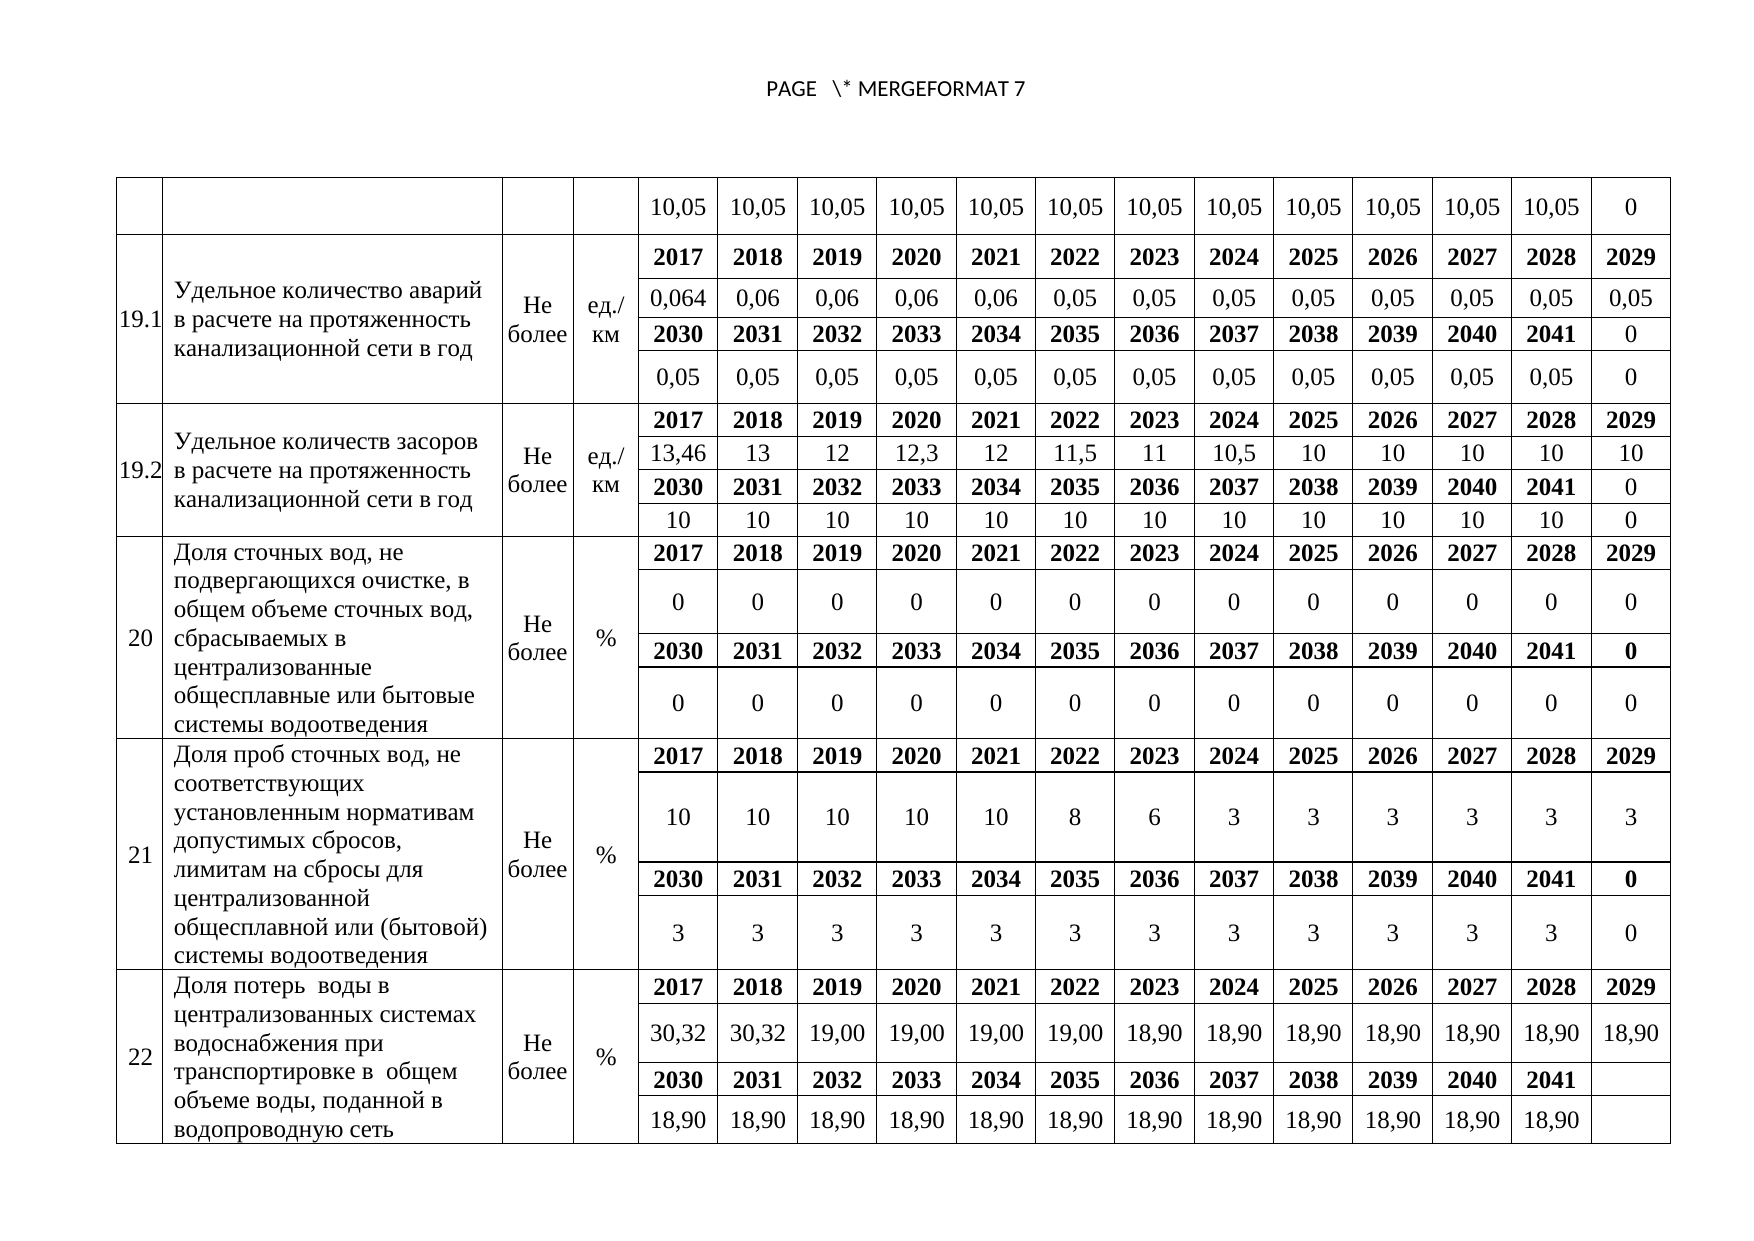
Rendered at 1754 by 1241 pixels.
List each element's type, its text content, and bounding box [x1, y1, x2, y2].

table_cell 0,05 [1274, 351, 1352, 402]
table_cell 2021 [957, 404, 1035, 436]
table_cell Доля сточных вод, не подвергающихся очистке, в общем объеме сточных вод, сбрасываемых в централизованные общесплавные или бытовые системы водоотведения [163, 537, 502, 738]
table_cell 2039 [1353, 634, 1432, 666]
table_cell 2024 [1195, 537, 1273, 569]
table_cell 0,05 [957, 351, 1035, 402]
table_cell 0 [877, 570, 956, 633]
table_cell 2038 [1274, 470, 1352, 502]
table_cell 30,32 [718, 1004, 797, 1062]
table_cell 18,90 [1036, 1096, 1114, 1143]
table_cell % [574, 537, 638, 738]
table_cell 2041 [1512, 863, 1591, 895]
table_cell 2017 [639, 537, 717, 569]
table_cell 2030 [639, 1063, 717, 1095]
table_cell 10 [877, 773, 956, 861]
table_cell 0 [1592, 470, 1670, 502]
table_cell 2024 [1195, 739, 1273, 771]
table_cell 2025 [1274, 537, 1352, 569]
table_cell 2025 [1274, 235, 1352, 278]
table_cell 2036 [1115, 470, 1194, 502]
table_cell 11,5 [1036, 437, 1114, 469]
table_cell 19,00 [957, 1004, 1035, 1062]
table_cell 2038 [1274, 1063, 1352, 1095]
table_cell 3 [1592, 773, 1670, 861]
table_cell 2017 [639, 970, 717, 1002]
table_cell 0 [718, 668, 797, 738]
table_cell 0 [877, 668, 956, 738]
table_cell 2035 [1036, 1063, 1114, 1095]
table_cell 2025 [1274, 970, 1352, 1002]
table_cell 0 [1512, 570, 1591, 633]
table_cell 3 [1274, 773, 1352, 861]
table_cell 10 [798, 773, 876, 861]
table_cell 2031 [718, 634, 797, 666]
table_cell 10,05 [1433, 178, 1511, 234]
table_cell 0 [1592, 351, 1670, 402]
table_cell 0 [1115, 570, 1194, 633]
table_cell 2023 [1115, 739, 1194, 771]
table_cell 2024 [1195, 235, 1273, 278]
table_cell 2036 [1115, 1063, 1194, 1095]
table_cell 0 [1036, 668, 1114, 738]
table_cell 0,05 [1512, 351, 1591, 402]
table_cell 2018 [718, 235, 797, 278]
table_cell 2035 [1036, 470, 1114, 502]
table_cell 2033 [877, 318, 956, 350]
table_cell 18,90 [1115, 1004, 1194, 1062]
table_cell 2023 [1115, 970, 1194, 1002]
table_cell 2037 [1195, 863, 1273, 895]
table_cell 2020 [877, 235, 956, 278]
table_cell 2034 [957, 634, 1035, 666]
table_cell 3 [1353, 896, 1432, 969]
table_cell 0 [1195, 570, 1273, 633]
table_cell 3 [1036, 896, 1114, 969]
table_cell 0,06 [957, 279, 1035, 317]
table_cell 10,05 [877, 178, 956, 234]
table_cell 0,05 [1353, 279, 1432, 317]
table_cell 2040 [1433, 470, 1511, 502]
table_cell 3 [798, 896, 876, 969]
table_cell 10 [957, 773, 1035, 861]
table_cell 19.2 [117, 404, 162, 536]
table_cell 0,05 [1433, 279, 1511, 317]
table_cell 2035 [1036, 634, 1114, 666]
table_cell 0,06 [718, 279, 797, 317]
table_cell 2030 [639, 863, 717, 895]
table_cell 0 [957, 668, 1035, 738]
table_cell 19,00 [877, 1004, 956, 1062]
table_cell 2029 [1592, 970, 1670, 1002]
table_cell 2025 [1274, 404, 1352, 436]
table_cell 10 [1274, 504, 1352, 536]
table_cell 10 [1274, 437, 1352, 469]
table_cell 11 [1115, 437, 1194, 469]
table_cell 2030 [639, 470, 717, 502]
table_cell 10 [1433, 504, 1511, 536]
table_cell 3 [1512, 896, 1591, 969]
table_cell 2020 [877, 739, 956, 771]
table_cell 10 [1353, 504, 1432, 536]
table_cell 2033 [877, 634, 956, 666]
table_cell 2027 [1433, 404, 1511, 436]
table_cell 2032 [798, 634, 876, 666]
table_cell 2026 [1353, 970, 1432, 1002]
table_cell 18,90 [1195, 1096, 1273, 1143]
table_cell 10,05 [1036, 178, 1114, 234]
table_cell 2021 [957, 970, 1035, 1002]
table_cell 18,90 [877, 1096, 956, 1143]
table_cell 12 [957, 437, 1035, 469]
table_cell 2039 [1353, 470, 1432, 502]
table_cell 0 [1592, 863, 1670, 895]
table_cell 2040 [1433, 318, 1511, 350]
table_cell 0,064 [639, 279, 717, 317]
table_cell 3 [877, 896, 956, 969]
table_cell 2035 [1036, 863, 1114, 895]
table_cell 0,05 [718, 351, 797, 402]
table_cell % [574, 970, 638, 1143]
table_cell 2031 [718, 1063, 797, 1095]
table_cell 2040 [1433, 634, 1511, 666]
table_cell Не более [503, 537, 573, 738]
table_cell 2039 [1353, 1063, 1432, 1095]
table_cell 2019 [798, 970, 876, 1002]
table_cell 0 [1592, 570, 1670, 633]
table_cell 18,90 [639, 1096, 717, 1143]
table_cell 10,05 [718, 178, 797, 234]
table_cell 19,00 [1036, 1004, 1114, 1062]
table_cell 2026 [1353, 537, 1432, 569]
table_cell 2023 [1115, 235, 1194, 278]
table_cell Не более [503, 739, 573, 969]
table_cell 10,5 [1195, 437, 1273, 469]
table_cell 0,06 [877, 279, 956, 317]
table_cell 3 [1195, 896, 1273, 969]
table_cell 2029 [1592, 235, 1670, 278]
table_cell 2036 [1115, 634, 1194, 666]
table_cell 0 [1195, 668, 1273, 738]
table_cell 19,00 [798, 1004, 876, 1062]
table_cell 8 [1036, 773, 1114, 861]
table_cell 0,05 [1433, 351, 1511, 402]
table_cell 20 [117, 537, 162, 738]
table_cell 2039 [1353, 318, 1432, 350]
table_cell 2037 [1195, 634, 1273, 666]
table_cell 3 [1353, 773, 1432, 861]
table_cell 18,90 [798, 1096, 876, 1143]
table_cell 0 [957, 570, 1035, 633]
table_cell 2040 [1433, 863, 1511, 895]
table_cell 10,05 [639, 178, 717, 234]
table_cell 10 [639, 504, 717, 536]
table_cell 0,05 [1195, 279, 1273, 317]
table_cell 2020 [877, 970, 956, 1002]
table_cell 2025 [1274, 739, 1352, 771]
table_cell 2022 [1036, 537, 1114, 569]
table_cell 30,32 [639, 1004, 717, 1062]
table_cell 0 [1433, 668, 1511, 738]
table_cell 2033 [877, 470, 956, 502]
table_cell 2032 [798, 1063, 876, 1095]
table_cell 2037 [1195, 1063, 1273, 1095]
table_cell 2029 [1592, 404, 1670, 436]
table_cell 2019 [798, 235, 876, 278]
table_cell 0,05 [1115, 351, 1194, 402]
table_cell 18,90 [1512, 1096, 1591, 1143]
table_cell 21 [117, 739, 162, 969]
table_cell 22 [117, 970, 162, 1143]
table_cell 10,05 [1353, 178, 1432, 234]
table_cell 0,05 [1195, 351, 1273, 402]
table_cell 18,90 [718, 1096, 797, 1143]
table_cell 2021 [957, 537, 1035, 569]
table_cell 18,90 [1433, 1004, 1511, 1062]
table_cell 2026 [1353, 404, 1432, 436]
table_cell 3 [957, 896, 1035, 969]
table_cell 3 [1433, 896, 1511, 969]
table_cell 10 [957, 504, 1035, 536]
table_cell Удельное количество аварий в расчете на протяженность канализационной сети в год [163, 235, 502, 402]
table_cell Доля проб сточных вод, не соответствующих установленным нормативам допустимых сбросов, лимитам на сбросы для централизованной общесплавной или (бытовой) системы водоотведения [163, 739, 502, 969]
table_cell 18,90 [1115, 1096, 1194, 1143]
table_cell 2027 [1433, 970, 1511, 1002]
table_cell 10,05 [957, 178, 1035, 234]
table_cell ед./км [574, 235, 638, 402]
table_cell 2040 [1433, 1063, 1511, 1095]
table_cell 10 [1512, 504, 1591, 536]
table_cell 2028 [1512, 537, 1591, 569]
table_cell 13,46 [639, 437, 717, 469]
table_cell [1592, 1063, 1670, 1095]
table_cell 0 [1592, 178, 1670, 234]
table_cell 0 [1274, 570, 1352, 633]
table_cell 2029 [1592, 739, 1670, 771]
table_cell 0,05 [1274, 279, 1352, 317]
table_cell ед./км [574, 404, 638, 536]
table_cell 10,05 [1115, 178, 1194, 234]
table_cell 0,05 [798, 351, 876, 402]
table_cell 0,05 [1592, 279, 1670, 317]
table_cell 0 [1274, 668, 1352, 738]
table_cell 2028 [1512, 235, 1591, 278]
table_cell 2038 [1274, 863, 1352, 895]
table_cell 18,90 [1512, 1004, 1591, 1062]
table_cell 2023 [1115, 404, 1194, 436]
table_cell 2018 [718, 537, 797, 569]
table_cell 3 [1512, 773, 1591, 861]
table_cell 2035 [1036, 318, 1114, 350]
table_cell 2028 [1512, 970, 1591, 1002]
table_cell 2018 [718, 404, 797, 436]
table_cell 0 [1036, 570, 1114, 633]
table_cell 2026 [1353, 235, 1432, 278]
table_cell 2031 [718, 318, 797, 350]
table_cell 10,05 [1512, 178, 1591, 234]
table_cell % [574, 739, 638, 969]
table_cell 2026 [1353, 739, 1432, 771]
table_cell 2034 [957, 470, 1035, 502]
table_cell 12,3 [877, 437, 956, 469]
table_cell 13 [718, 437, 797, 469]
table_cell 10 [1195, 504, 1273, 536]
table_cell 2024 [1195, 970, 1273, 1002]
table_cell 2020 [877, 404, 956, 436]
table_cell 10 [1512, 437, 1591, 469]
table_cell 18,90 [1353, 1004, 1432, 1062]
table_cell 3 [1433, 773, 1511, 861]
table_cell 2031 [718, 863, 797, 895]
table_cell 10 [1433, 437, 1511, 469]
table_cell 10,05 [1195, 178, 1273, 234]
table_cell 2022 [1036, 235, 1114, 278]
table_cell 10 [1036, 504, 1114, 536]
table_cell 10,05 [1274, 178, 1352, 234]
table_cell 2020 [877, 537, 956, 569]
table_cell Доля потерь воды в централизованных системах водоснабжения при транспортировке в общем объеме воды, поданной в водопроводную сеть [163, 970, 502, 1143]
table_cell 18,90 [1274, 1004, 1352, 1062]
table_cell 2034 [957, 318, 1035, 350]
table_cell 2038 [1274, 318, 1352, 350]
table_cell 6 [1115, 773, 1194, 861]
table_cell [1592, 1096, 1670, 1143]
table_cell 3 [718, 896, 797, 969]
table_cell 18,90 [1592, 1004, 1670, 1062]
table_cell 0 [1353, 570, 1432, 633]
table_cell 2022 [1036, 970, 1114, 1002]
table_cell 3 [639, 896, 717, 969]
table_cell 0 [1592, 668, 1670, 738]
table_cell 0,05 [1036, 351, 1114, 402]
table_cell 0,05 [639, 351, 717, 402]
table_cell 2041 [1512, 318, 1591, 350]
table_cell 18,90 [1353, 1096, 1432, 1143]
table_cell 2021 [957, 739, 1035, 771]
table_cell 0 [1592, 634, 1670, 666]
table_cell 2041 [1512, 1063, 1591, 1095]
table_cell 2041 [1512, 634, 1591, 666]
table_cell 18,90 [1195, 1004, 1273, 1062]
table_cell 2037 [1195, 470, 1273, 502]
table_cell 2023 [1115, 537, 1194, 569]
table_cell 0 [798, 668, 876, 738]
table_cell 2024 [1195, 404, 1273, 436]
table_cell 0 [1592, 896, 1670, 969]
table_cell 0,05 [1036, 279, 1114, 317]
table_cell 2037 [1195, 318, 1273, 350]
table_cell 2029 [1592, 537, 1670, 569]
table_cell 0 [718, 570, 797, 633]
table_cell 2028 [1512, 404, 1591, 436]
table_cell 10 [798, 504, 876, 536]
table_cell 12 [798, 437, 876, 469]
table_cell 18,90 [957, 1096, 1035, 1143]
table_cell 0 [1115, 668, 1194, 738]
table_cell 2018 [718, 739, 797, 771]
table_cell 0 [798, 570, 876, 633]
table_cell 2032 [798, 318, 876, 350]
table_cell 10 [1353, 437, 1432, 469]
table_cell 2017 [639, 404, 717, 436]
table_cell 2034 [957, 863, 1035, 895]
table_cell 0 [1592, 504, 1670, 536]
table_cell 2034 [957, 1063, 1035, 1095]
table_cell 2033 [877, 863, 956, 895]
table_cell 18,90 [1274, 1096, 1352, 1143]
table_cell 10 [1592, 437, 1670, 469]
table_cell 3 [1115, 896, 1194, 969]
table_cell 2030 [639, 318, 717, 350]
table_cell 2030 [639, 634, 717, 666]
table_cell Не более [503, 235, 573, 402]
table_cell 2027 [1433, 739, 1511, 771]
table_cell 0 [1353, 668, 1432, 738]
table_cell 0,05 [1353, 351, 1432, 402]
table_cell 2032 [798, 470, 876, 502]
table_cell 0 [639, 668, 717, 738]
table_cell 2031 [718, 470, 797, 502]
table_cell 2019 [798, 404, 876, 436]
table_cell 2032 [798, 863, 876, 895]
table_cell 2033 [877, 1063, 956, 1095]
table_cell 2019 [798, 739, 876, 771]
table_cell 2021 [957, 235, 1035, 278]
table_cell 2017 [639, 235, 717, 278]
table_cell 10,05 [798, 178, 876, 234]
table_cell 0 [1512, 668, 1591, 738]
table_cell 19.1 [117, 235, 162, 402]
table_cell 10 [718, 773, 797, 861]
table_cell Не более [503, 970, 573, 1143]
table_cell 2027 [1433, 235, 1511, 278]
table_cell 18,90 [1433, 1096, 1511, 1143]
table_cell 0,05 [877, 351, 956, 402]
table_cell 10 [718, 504, 797, 536]
table_cell 0,05 [1115, 279, 1194, 317]
table_cell 2028 [1512, 739, 1591, 771]
table_cell 2018 [718, 970, 797, 1002]
table_cell 0 [639, 570, 717, 633]
table_cell Не более [503, 404, 573, 536]
table_cell 10 [877, 504, 956, 536]
table_cell 10 [1115, 504, 1194, 536]
table_cell 0,06 [798, 279, 876, 317]
table_cell 2022 [1036, 404, 1114, 436]
table_cell 2036 [1115, 863, 1194, 895]
table_cell 2039 [1353, 863, 1432, 895]
table_cell 10 [639, 773, 717, 861]
table_cell 2036 [1115, 318, 1194, 350]
table_cell 0,05 [1512, 279, 1591, 317]
table_cell 2019 [798, 537, 876, 569]
table_cell 2017 [639, 739, 717, 771]
table_cell 2041 [1512, 470, 1591, 502]
table_cell 0 [1433, 570, 1511, 633]
table_cell Удельное количеств засоров в расчете на протяженность канализационной сети в год [163, 404, 502, 536]
table_cell 0 [1592, 318, 1670, 350]
table_cell 2027 [1433, 537, 1511, 569]
table_cell 3 [1195, 773, 1273, 861]
table_cell 2038 [1274, 634, 1352, 666]
table_cell 3 [1274, 896, 1352, 969]
table_cell 2022 [1036, 739, 1114, 771]
